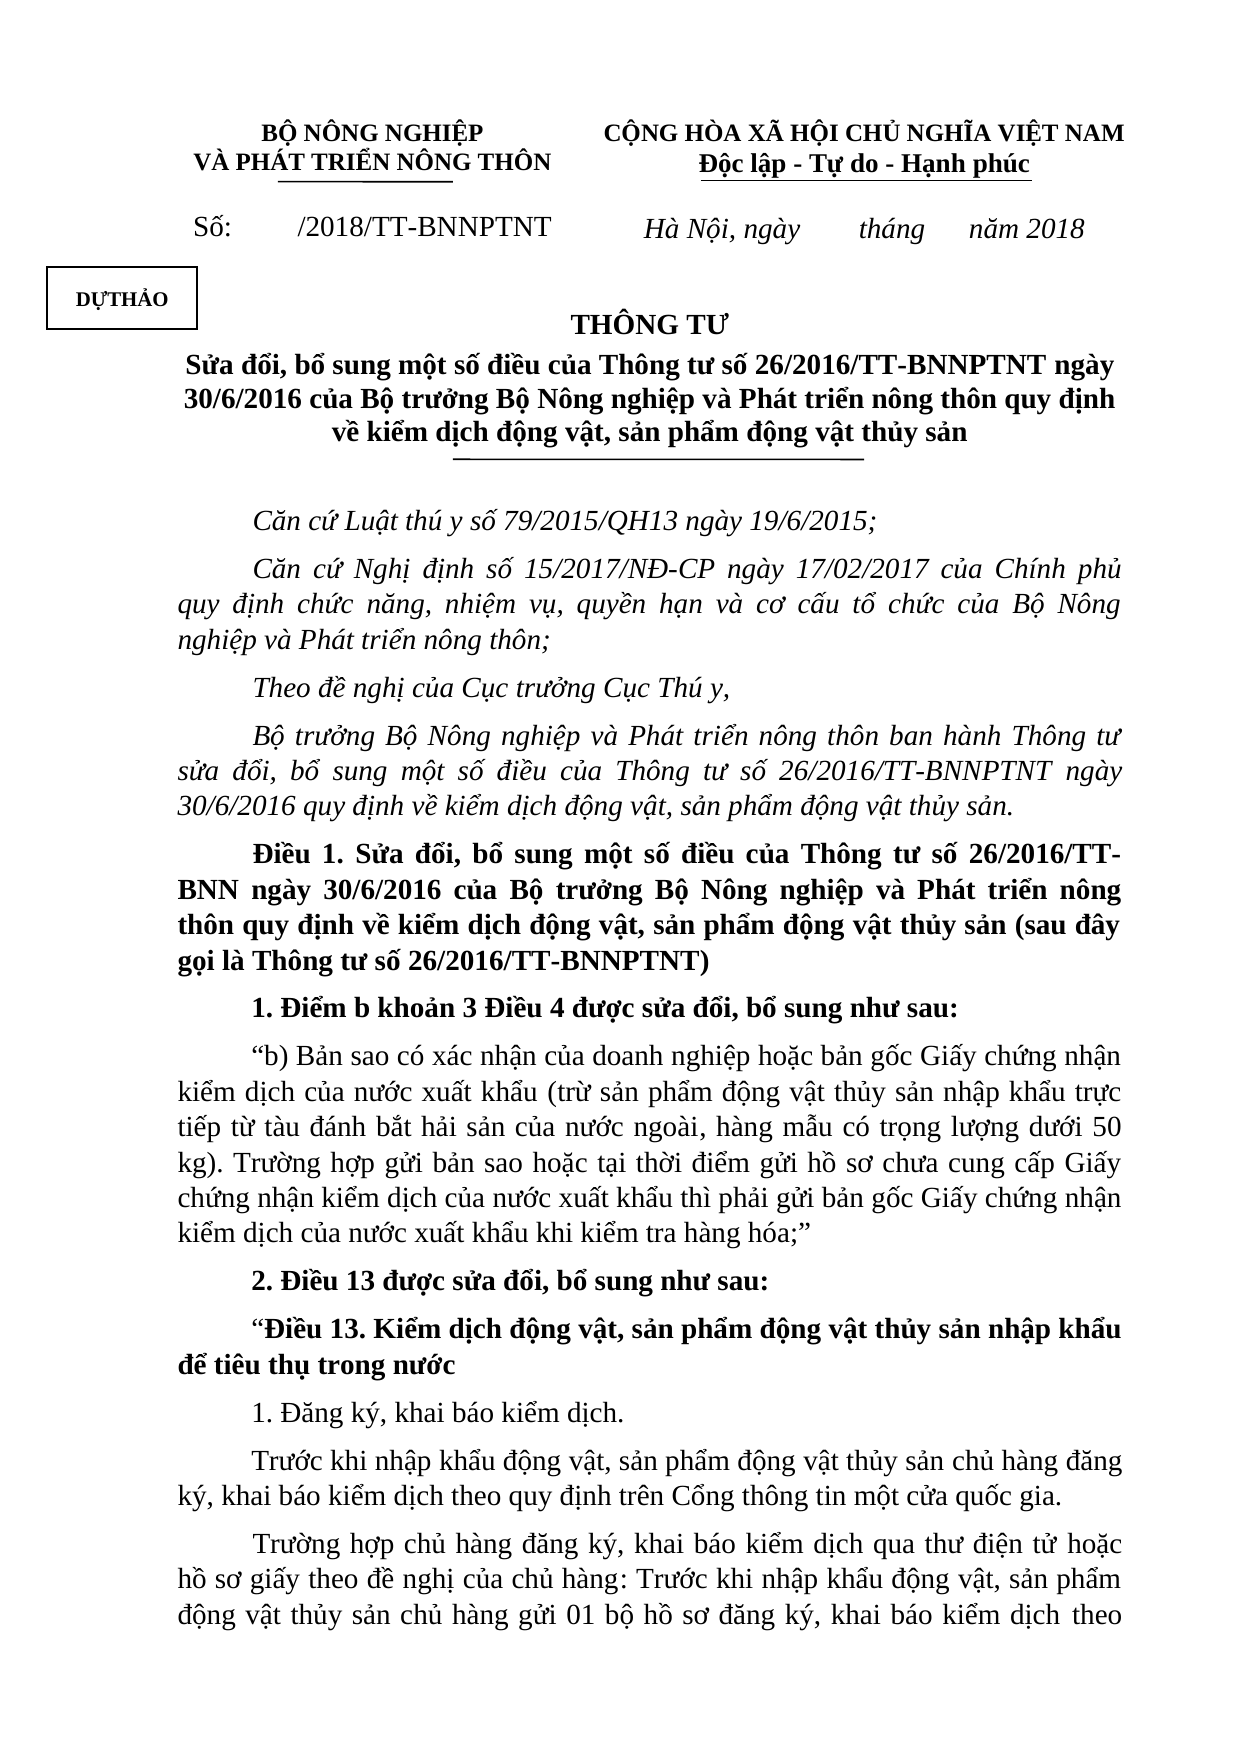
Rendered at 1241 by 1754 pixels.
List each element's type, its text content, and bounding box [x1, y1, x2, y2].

table_header BỘ NÔNG NGHIỆP VÀ PHÁT TRIỂN NÔNG THÔN Số: /2018/TT-BNNPTNT [157, 118, 586, 245]
text “Điều 13. Kiểm dịch động vật, sản phẩm động vật thủy sản nhập khẩu để tiêu thụ trong nước [177, 1310, 1122, 1381]
text “b) Bản sao có xác nhận của doanh nghiệp hoặc bản gốc Giấy chứng nhận kiểm dịch của nước xuất khẩu (trừ sản phẩm động vật thủy sản nhập khẩu trực tiếp từ tàu đánh bắt hải sản của nước ngoài, hàng mẫu có trọng lượng dưới 50 kg). Trường hợp gửi bản sao hoặc tại thời điểm gửi hồ sơ chưa cung cấp Giấy chứng nhận kiểm dịch của nước xuất khẩu thì phải gửi bản gốc Giấy chứng nhận kiểm dịch của nước xuất khẩu khi kiểm tra hàng hóa;” [177, 1037, 1122, 1250]
text 1. Đăng ký, khai báo kiểm dịch. [177, 1394, 1122, 1429]
text Bộ trưởng Bộ Nông nghiệp và Phát triển nông thôn ban hành Thông tư sửa đổi, bổ sung một số điều của Thông tư số 26/2016/TT-BNNPTNT ngày 30/6/2016 quy định về kiểm dịch động vật, sản phẩm động vật thủy sản. [177, 717, 1122, 823]
text 2. Điều 13 được sửa đổi, bổ sung như sau: [177, 1262, 1122, 1298]
text Căn cứ Luật thú y số 79/2015/QH13 ngày 19/6/2015; [177, 502, 1122, 537]
text Điều 1. Sửa đổi, bổ sung một số điều của Thông tư số 26/2016/TT-BNN ngày 30/6/2016 của Bộ trưởng Bộ Nông nghiệp và Phát triển nông thôn quy định về kiểm dịch động vật, sản phẩm động vật thủy sản (sau đây gọi là Thông tư số 26/2016/TT-BNNPTNT) [177, 835, 1122, 977]
text Căn cứ Nghị định số 15/2017/NĐ-CP ngày 17/02/2017 của Chính phủ quy định chức năng, nhiệm vụ, quyền hạn và cơ cấu tổ chức của Bộ Nông nghiệp và Phát triển nông thôn; [177, 550, 1122, 656]
text Theo đề nghị của Cục trưởng Cục Thú y, [177, 669, 1122, 704]
text THÔNG TƯ [177, 306, 1122, 341]
text 1. Điểm b khoản 3 Điều 4 được sửa đổi, bổ sung như sau: [177, 989, 1122, 1025]
table_header CỘNG HÒA XÃ HỘI CHỦ NGHĨA VIỆT NAM Độc lập - Tự do - Hạnh phúc Hà Nội, ngày tháng năm 2018 [586, 118, 1142, 245]
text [177, 1525, 1122, 1631]
text Trước khi nhập khẩu động vật, sản phẩm động vật thủy sản chủ hàng đăng ký, khai báo kiểm dịch theo quy định trên Cổng thông tin một cửa quốc gia. [177, 1442, 1122, 1512]
text Sửa đổi, bổ sung một số điều của Thông tư số 26/2016/TT-BNNPTNT ngày 30/6/2016 của Bộ trưởng Bộ Nông nghiệp và Phát triển nông thôn quy định về kiểm dịch động vật, sản phẩm động vật thủy sản [177, 347, 1122, 448]
